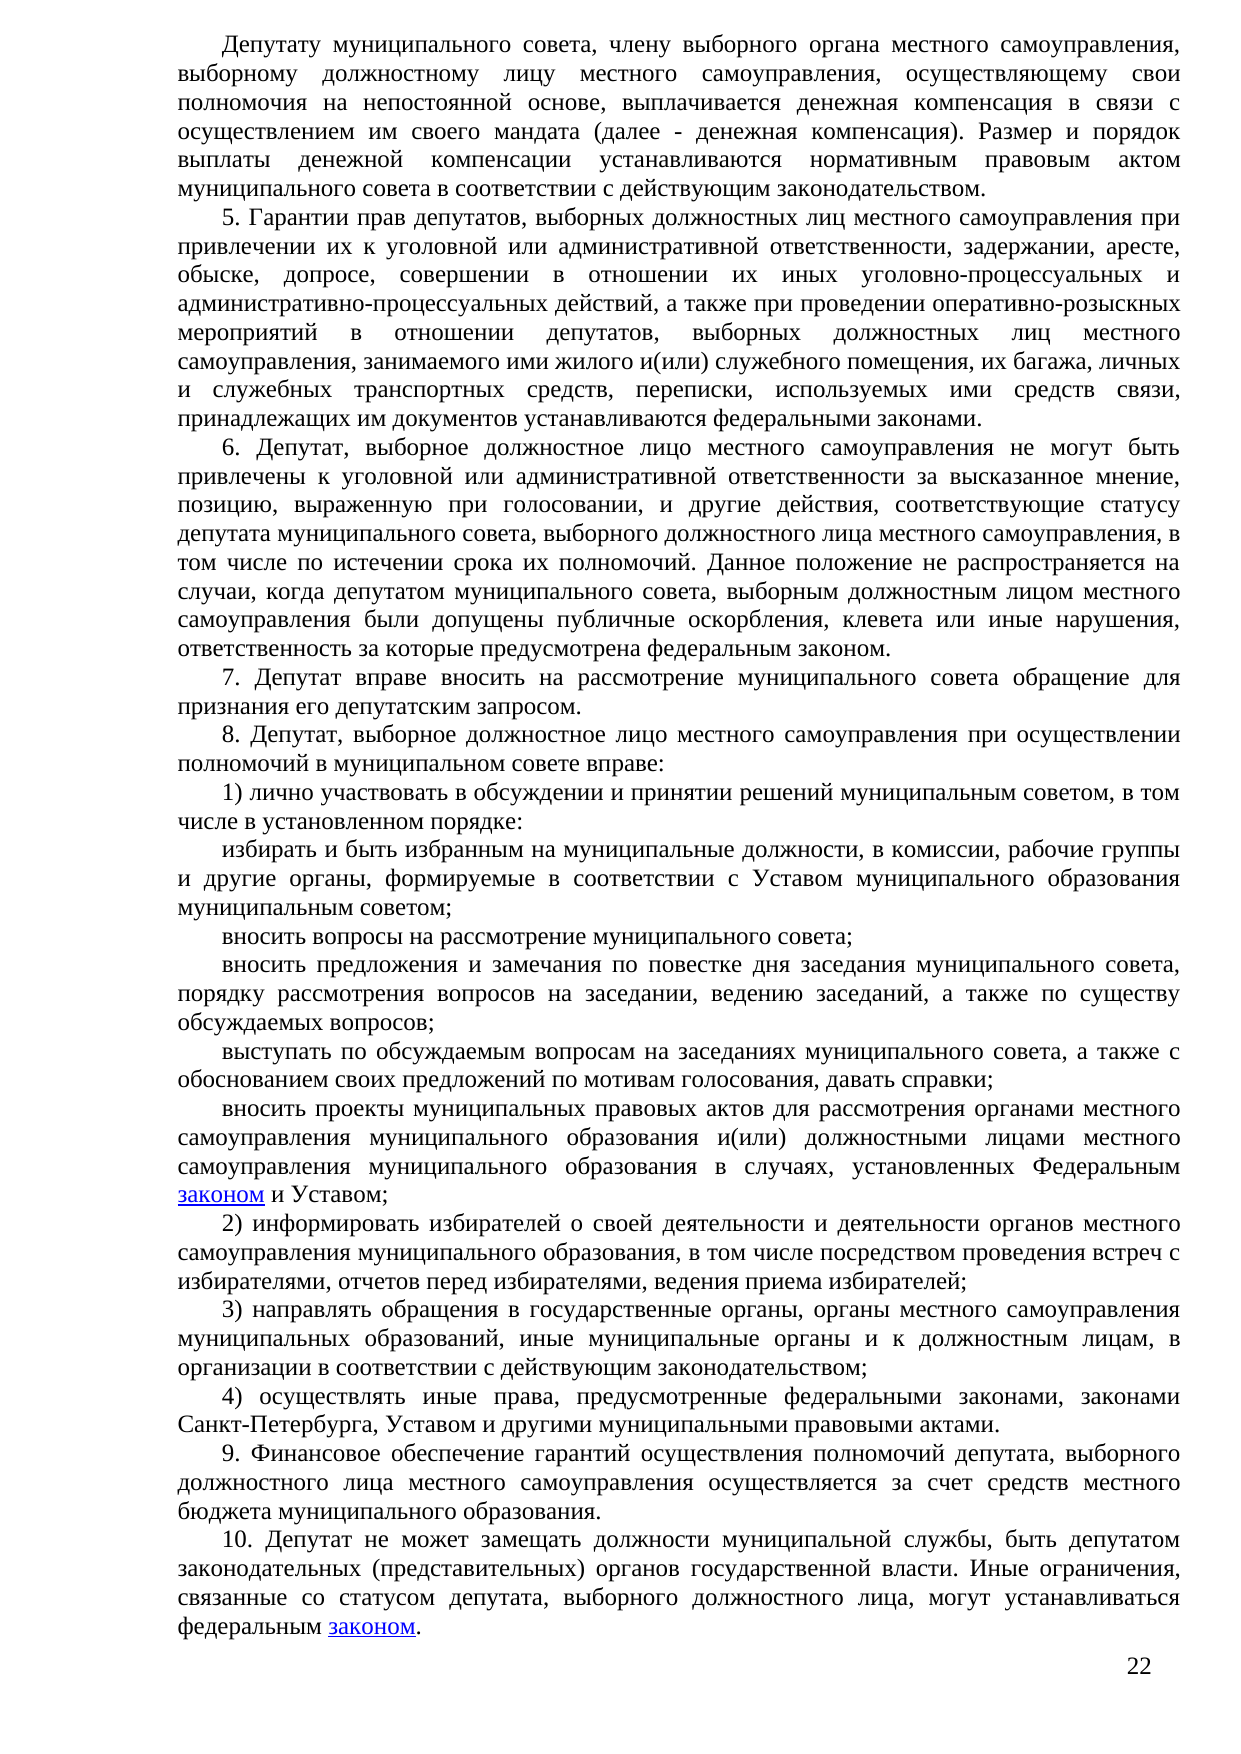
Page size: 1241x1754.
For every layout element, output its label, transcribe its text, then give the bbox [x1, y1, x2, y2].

text вносить вопросы на рассмотрение муниципального совета; [177, 921, 1181, 949]
text вносить предложения и замечания по повестке дня заседания муниципального совета, порядку рассмотрения вопросов на заседании, ведению заседаний, а также по существу обсуждаемых вопросов; [177, 949, 1181, 1036]
text выступать по обсуждаемым вопросам на заседаниях муниципального совета, а также с обоснованием своих предложений по мотивам голосования, давать справки; [177, 1036, 1181, 1093]
text 10. Депутат не может замещать должности муниципальной службы, быть депутатом законодательных (представительных) органов государственной власти. Иные ограничения, связанные со статусом депутата, выборного должностного лица, могут устанавливаться федеральным законом. [177, 1524, 1181, 1639]
text вносить проекты муниципальных правовых актов для рассмотрения органами местного самоуправления муниципального образования и(или) должностными лицами местного самоуправления муниципального образования в случаях, установленных Федеральным законом и Уставом; [177, 1093, 1181, 1208]
text 8. Депутат, выборное должностное лицо местного самоуправления при осуществлении полномочий в муниципальном совете вправе: [177, 719, 1181, 777]
text 4) осуществлять иные права, предусмотренные федеральными законами, законами Санкт-Петербурга, Уставом и другими муниципальными правовыми актами. [177, 1381, 1181, 1438]
text 3) направлять обращения в государственные органы, органы местного самоуправления муниципальных образований, иные муниципальные органы и к должностным лицам, в организации в соответствии с действующим законодательством; [177, 1294, 1181, 1381]
text избирать и быть избранным на муниципальные должности, в комиссии, рабочие группы и другие органы, формируемые в соответствии с Уставом муниципального образования муниципальным советом; [177, 834, 1181, 921]
text 6. Депутат, выборное должностное лицо местного самоуправления не могут быть привлечены к уголовной или административной ответственности за высказанное мнение, позицию, выраженную при голосовании, и другие действия, соответствующие статусу депутата муниципального совета, выборного должностного лица местного самоуправления, в том числе по истечении срока их полномочий. Данное положение не распространяется на случаи, когда депутатом муниципального совета, выборным должностным лицом местного самоуправления были допущены публичные оскорбления, клевета или иные нарушения, ответственность за которые предусмотрена федеральным законом. [177, 432, 1181, 662]
text 2) информировать избирателей о своей деятельности и деятельности органов местного самоуправления муниципального образования, в том числе посредством проведения встреч с избирателями, отчетов перед избирателями, ведения приема избирателей; [177, 1208, 1181, 1294]
text Депутату муниципального совета, члену выборного органа местного самоуправления, выборному должностному лицу местного самоуправления, осуществляющему свои полномочия на непостоянной основе, выплачивается денежная компенсация в связи с осуществлением им своего мандата (далее - денежная компенсация). Размер и порядок выплаты денежной компенсации устанавливаются нормативным правовым актом муниципального совета в соответствии с действующим законодательством. [177, 29, 1181, 202]
text 7. Депутат вправе вносить на рассмотрение муниципального совета обращение для признания его депутатским запросом. [177, 662, 1181, 719]
text 5. Гарантии прав депутатов, выборных должностных лиц местного самоуправления при привлечении их к уголовной или административной ответственности, задержании, аресте, обыске, допросе, совершении в отношении их иных уголовно-процессуальных и административно-процессуальных действий, а также при проведении оперативно-розыскных мероприятий в отношении депутатов, выборных должностных лиц местного самоуправления, занимаемого ими жилого и(или) служебного помещения, их багажа, личных и служебных транспортных средств, переписки, используемых ими средств связи, принадлежащих им документов устанавливаются федеральными законами. [177, 202, 1181, 432]
text 9. Финансовое обеспечение гарантий осуществления полномочий депутата, выборного должностного лица местного самоуправления осуществляется за счет средств местного бюджета муниципального образования. [177, 1438, 1181, 1524]
text 1) лично участвовать в обсуждении и принятии решений муниципальным советом, в том числе в установленном порядке: [177, 777, 1181, 834]
